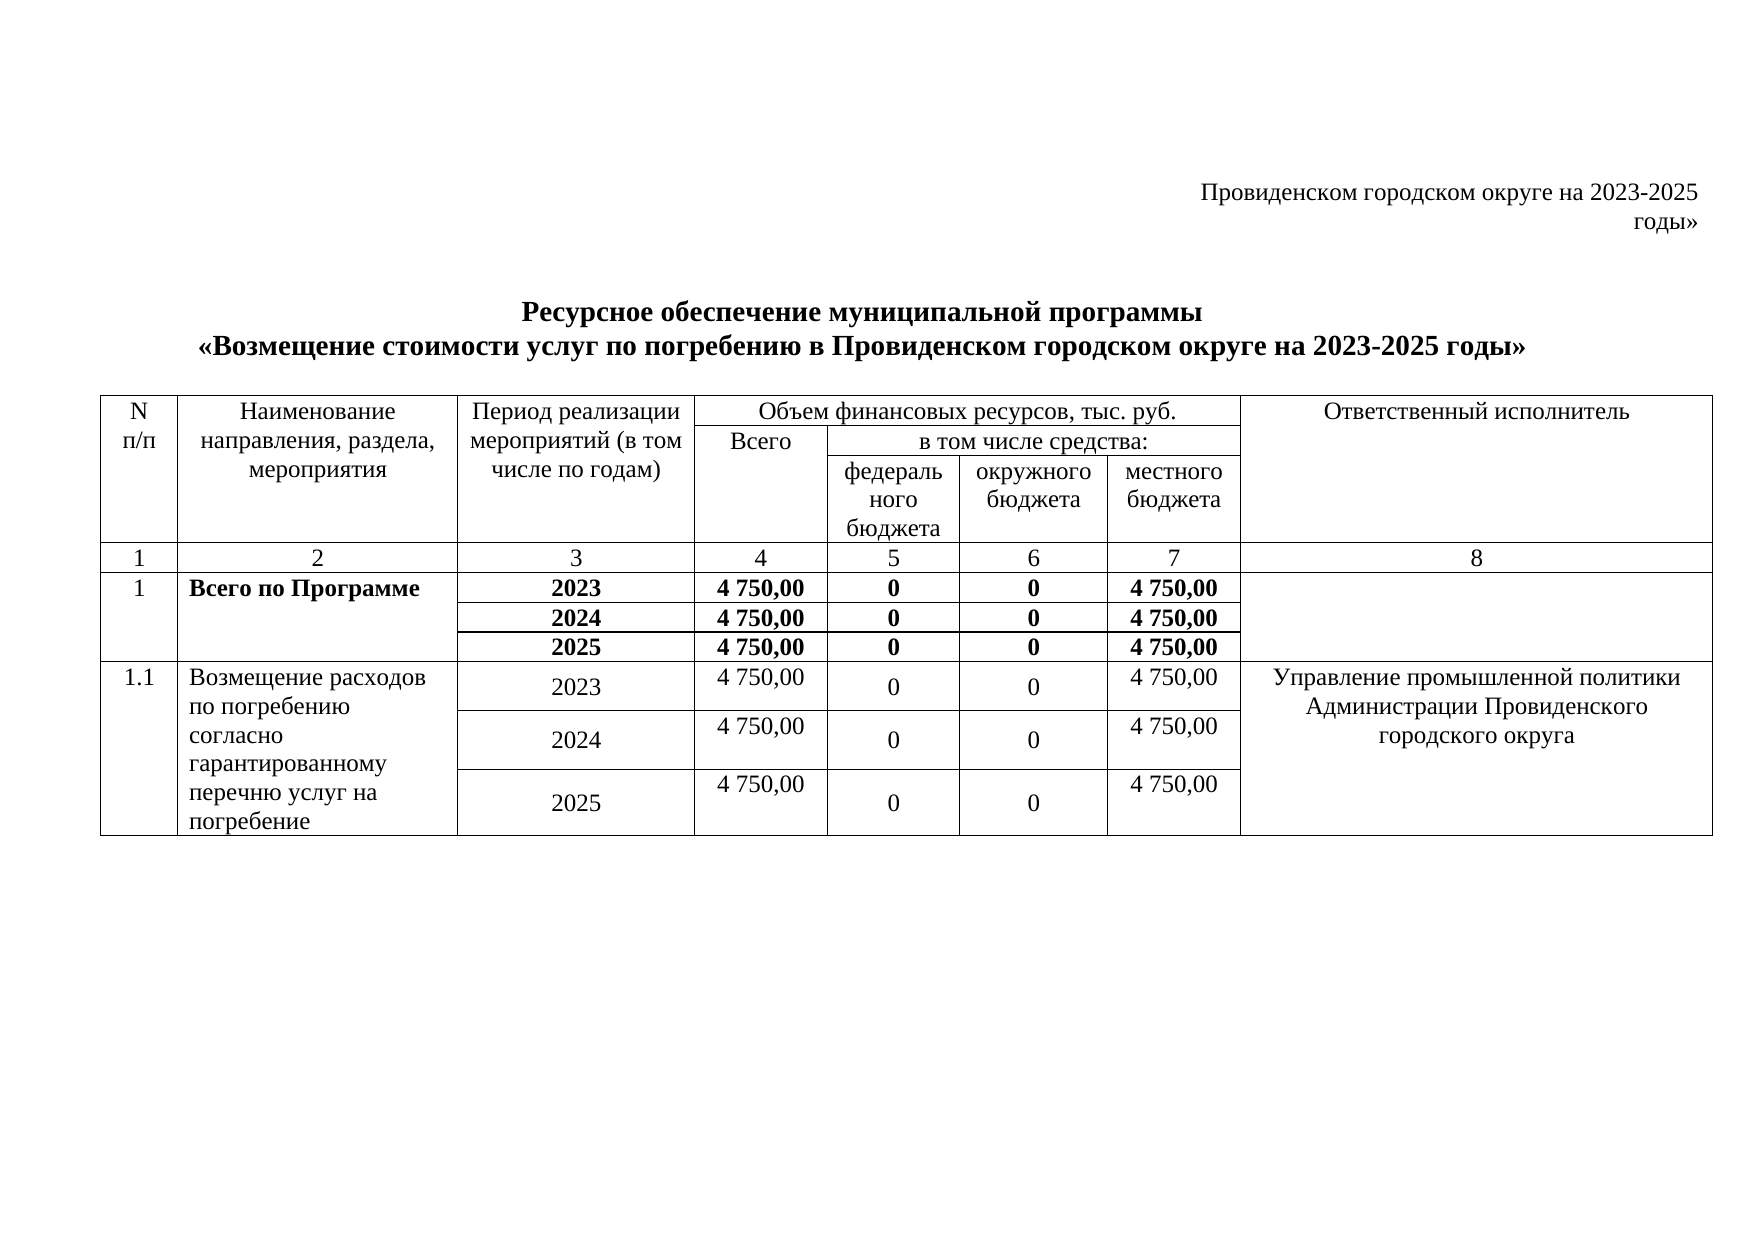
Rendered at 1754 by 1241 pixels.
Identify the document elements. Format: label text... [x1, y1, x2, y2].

table_cell местного бюджета [1108, 456, 1240, 542]
table_cell 0 [828, 711, 959, 768]
table_cell 7 [1108, 543, 1240, 572]
table_cell Управление промышленной политики Администрации Провиденского городского округа [1241, 662, 1712, 835]
table_cell [1241, 573, 1712, 661]
table_cell 2025 [458, 770, 694, 835]
table_cell 2023 [458, 573, 694, 602]
table_cell 0 [960, 633, 1107, 661]
table_cell федерального бюджета [828, 456, 959, 542]
table_cell окружного бюджета [960, 456, 1107, 542]
table_cell 1 [101, 573, 177, 661]
table_header Ответственный исполнитель [1241, 396, 1712, 542]
table_cell 0 [960, 603, 1107, 631]
table_cell 2 [178, 543, 457, 572]
table_header Период реализации мероприятий (в том числе по годам) [458, 396, 694, 542]
table_cell 4 750,00 [1108, 603, 1240, 631]
table_cell 0 [960, 711, 1107, 768]
table_cell 4 750,00 [1108, 662, 1240, 710]
table_cell 4 750,00 [695, 711, 827, 768]
table_cell 4 750,00 [1108, 573, 1240, 602]
table_cell 0 [960, 573, 1107, 602]
table_cell 4 [695, 543, 827, 572]
table_cell 2025 [458, 633, 694, 661]
table_cell 0 [828, 603, 959, 631]
table_cell 6 [960, 543, 1107, 572]
table_cell 3 [458, 543, 694, 572]
table_cell Возмещение расходов по погребению согласно гарантированному перечню услуг на погребение [178, 662, 457, 835]
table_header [1161, 177, 1709, 263]
table_cell 4 750,00 [1108, 770, 1240, 835]
table_cell в том числе средства: [828, 426, 1240, 455]
table_header Объем финансовых ресурсов, тыс. руб. [695, 396, 1240, 425]
table_cell 0 [960, 662, 1107, 710]
table_header Наименование направления, раздела, мероприятия [178, 396, 457, 542]
table_cell 2024 [458, 711, 694, 768]
table_cell 2023 [458, 662, 694, 710]
text Ресурсное обеспечение муниципальной программы [89, 294, 1636, 328]
table_cell 2024 [458, 603, 694, 631]
text «Возмещение стоимости услуг по погребению в Провиденском городском округе на 2023-2025 годы» [89, 328, 1636, 362]
table_cell 4 750,00 [695, 573, 827, 602]
table_header N п/п [101, 396, 177, 542]
table_cell 8 [1241, 543, 1712, 572]
table_cell 1 [101, 543, 177, 572]
table_cell 0 [960, 770, 1107, 835]
table_cell 4 750,00 [1108, 711, 1240, 768]
table_cell 0 [828, 770, 959, 835]
table_cell 4 750,00 [695, 633, 827, 661]
table_cell 4 750,00 [695, 603, 827, 631]
table_cell Всего по Программе [178, 573, 457, 661]
table_cell 5 [828, 543, 959, 572]
table_cell 0 [828, 662, 959, 710]
table_cell 0 [828, 573, 959, 602]
table_cell 4 750,00 [695, 662, 827, 710]
table_cell 4 750,00 [695, 770, 827, 835]
table_cell 1.1 [101, 662, 177, 835]
table_cell Всего [695, 426, 827, 542]
table_cell 4 750,00 [1108, 633, 1240, 661]
table_cell 0 [828, 633, 959, 661]
